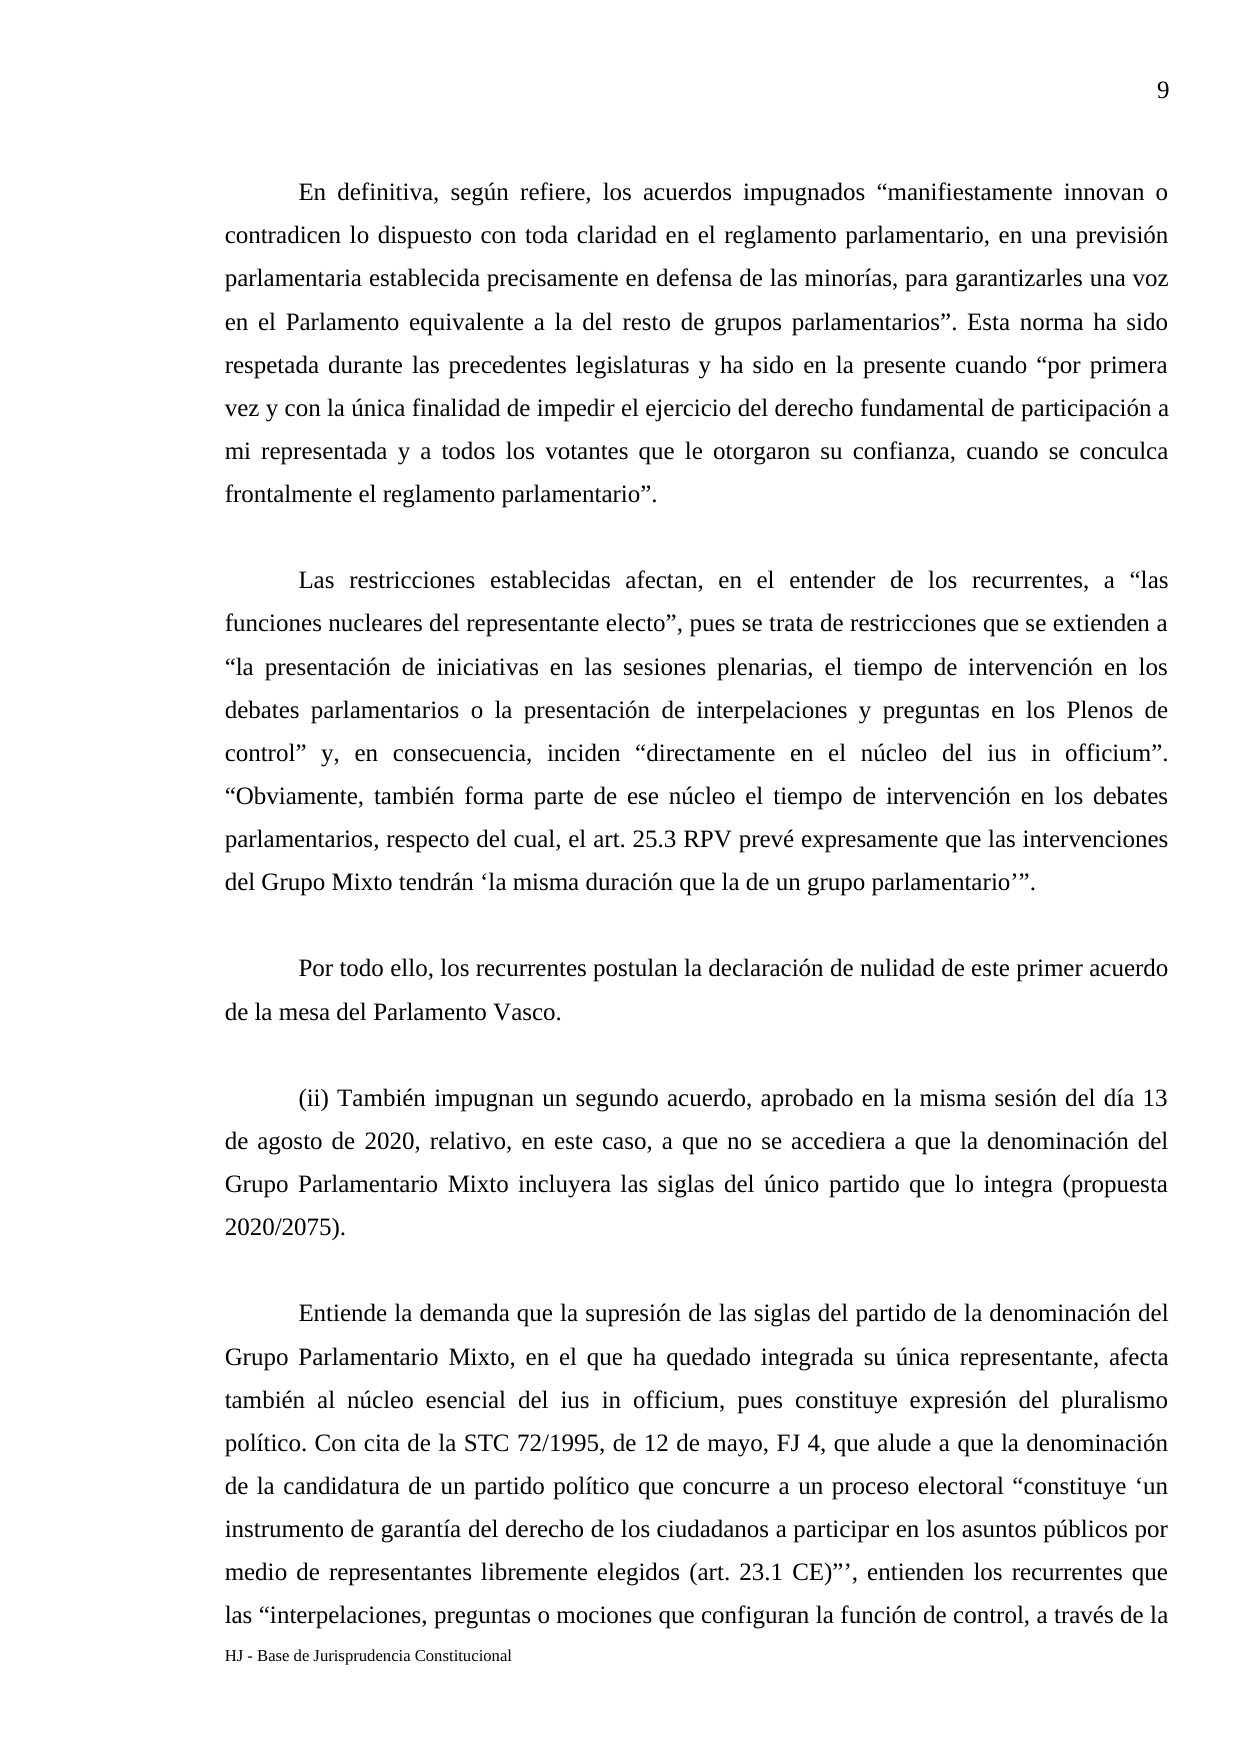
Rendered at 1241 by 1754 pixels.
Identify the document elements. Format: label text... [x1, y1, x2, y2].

text Por todo ello, los recurrentes postulan la declaración de nulidad de este primer acuerdo de la mesa del Parlamento Vasco. [224, 953, 1169, 1025]
text Las restricciones establecidas afectan, en el entender de los recurrentes, a “las funciones nucleares del representante electo”, pues se trata de restricciones que se extienden a “la presentación de iniciativas en las sesiones plenarias, el tiempo de intervención en los debates parlamentarios o la presentación de interpelaciones y preguntas en los Plenos de control” y, en consecuencia, inciden “directamente en el núcleo del ius in officium”. “Obviamente, también forma parte de ese núcleo el tiempo de intervención en los debates parlamentarios, respecto del cual, el art. 25.3 RPV prevé expresamente que las intervenciones del Grupo Mixto tendrán ‘la misma duración que la de un grupo parlamentario’”. [224, 565, 1169, 896]
text (ii) También impugnan un segundo acuerdo, aprobado en la misma sesión del día 13 de agosto de 2020, relativo, en este caso, a que no se accediera a que la denominación del Grupo Parlamentario Mixto incluyera las siglas del único partido que lo integra (propuesta 2020/2075). [224, 1083, 1169, 1241]
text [224, 1298, 1169, 1629]
text En definitiva, según refiere, los acuerdos impugnados “manifiestamente innovan o contradicen lo dispuesto con toda claridad en el reglamento parlamentario, en una previsión parlamentaria establecida precisamente en defensa de las minorías, para garantizarles una voz en el Parlamento equivalente a la del resto de grupos parlamentarios”. Esta norma ha sido respetada durante las precedentes legislaturas y ha sido en la presente cuando “por primera vez y con la única finalidad de impedir el ejercicio del derecho fundamental de participación a mi representada y a todos los votantes que le otorgaron su confianza, cuando se conculca frontalmente el reglamento parlamentario”. [224, 177, 1169, 508]
